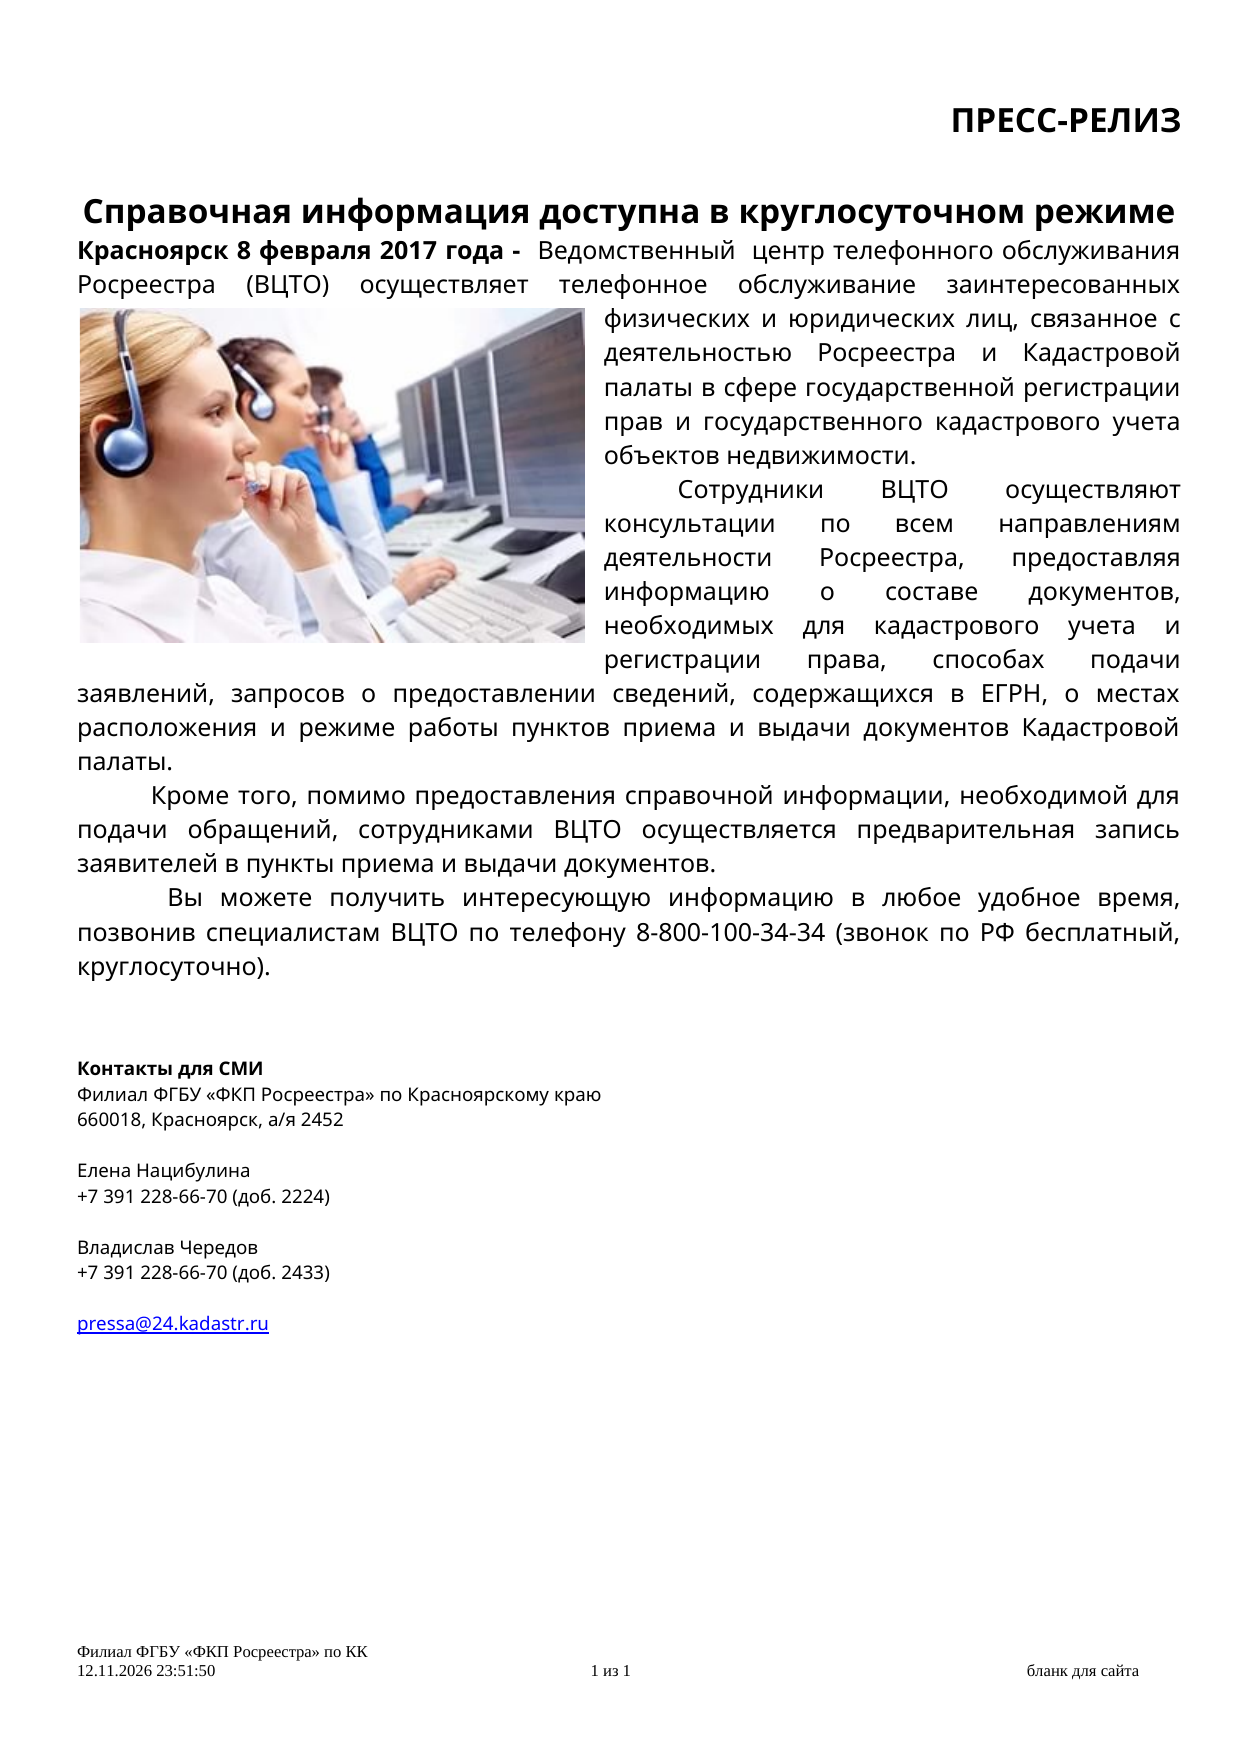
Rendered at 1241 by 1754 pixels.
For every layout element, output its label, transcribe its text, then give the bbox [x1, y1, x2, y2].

text Владислав Чередов [77, 1234, 1196, 1260]
text Контакты для СМИ [77, 1056, 1181, 1081]
text ПРЕСС-РЕЛИЗ [77, 97, 1181, 142]
text Справочная информация доступна в круглосуточном режиме [77, 187, 1181, 233]
text Сотрудники ВЦТО осуществляют консультации по всем направлениям деятельности Росреестра, предоставляя информацию о составе документов, необходимых для кадастрового учета и регистрации права, способах подачи заявлений, запросов о предоставлении сведений, содержащихся в ЕГРН, о местах расположения и режиме работы пунктов приема и выдачи документов Кадастровой палаты. [77, 471, 1181, 778]
text Вы можете получить интересующую информацию в любое удобное время, позвонив специалистам ВЦТО по телефону 8-800-100-34-34 (звонок по РФ бесплатный, круглосуточно). [77, 880, 1181, 982]
text Елена Нацибулина [77, 1158, 1196, 1183]
text +7 391 228-66-70 (доб. 2224) [77, 1183, 1196, 1209]
text Филиал ФГБУ «ФКП Росреестра» по Красноярскому краю [77, 1081, 1196, 1107]
text Кроме того, помимо предоставления справочной информации, необходимой для подачи обращений, сотрудниками ВЦТО осуществляется предварительная запись заявителей в пункты приема и выдачи документов. [77, 778, 1181, 880]
text 660018, Красноярск, а/я 2452 [77, 1107, 1196, 1132]
text pressa@24.kadastr.ru [77, 1311, 1196, 1336]
picture [79, 308, 585, 643]
subtitle Красноярск 8 февраля 2017 года - Ведомственный центр телефонного обслуживания Росреестра (ВЦТО) осуществляет телефонное обслуживание заинтересованных физических и юридических лиц, связанное с деятельностью Росреестра и Кадастровой палаты в сфере государственной регистрации прав и государственного кадастрового учета объектов недвижимости. [77, 233, 1181, 471]
text +7 391 228-66-70 (доб. 2433) [77, 1260, 1196, 1285]
